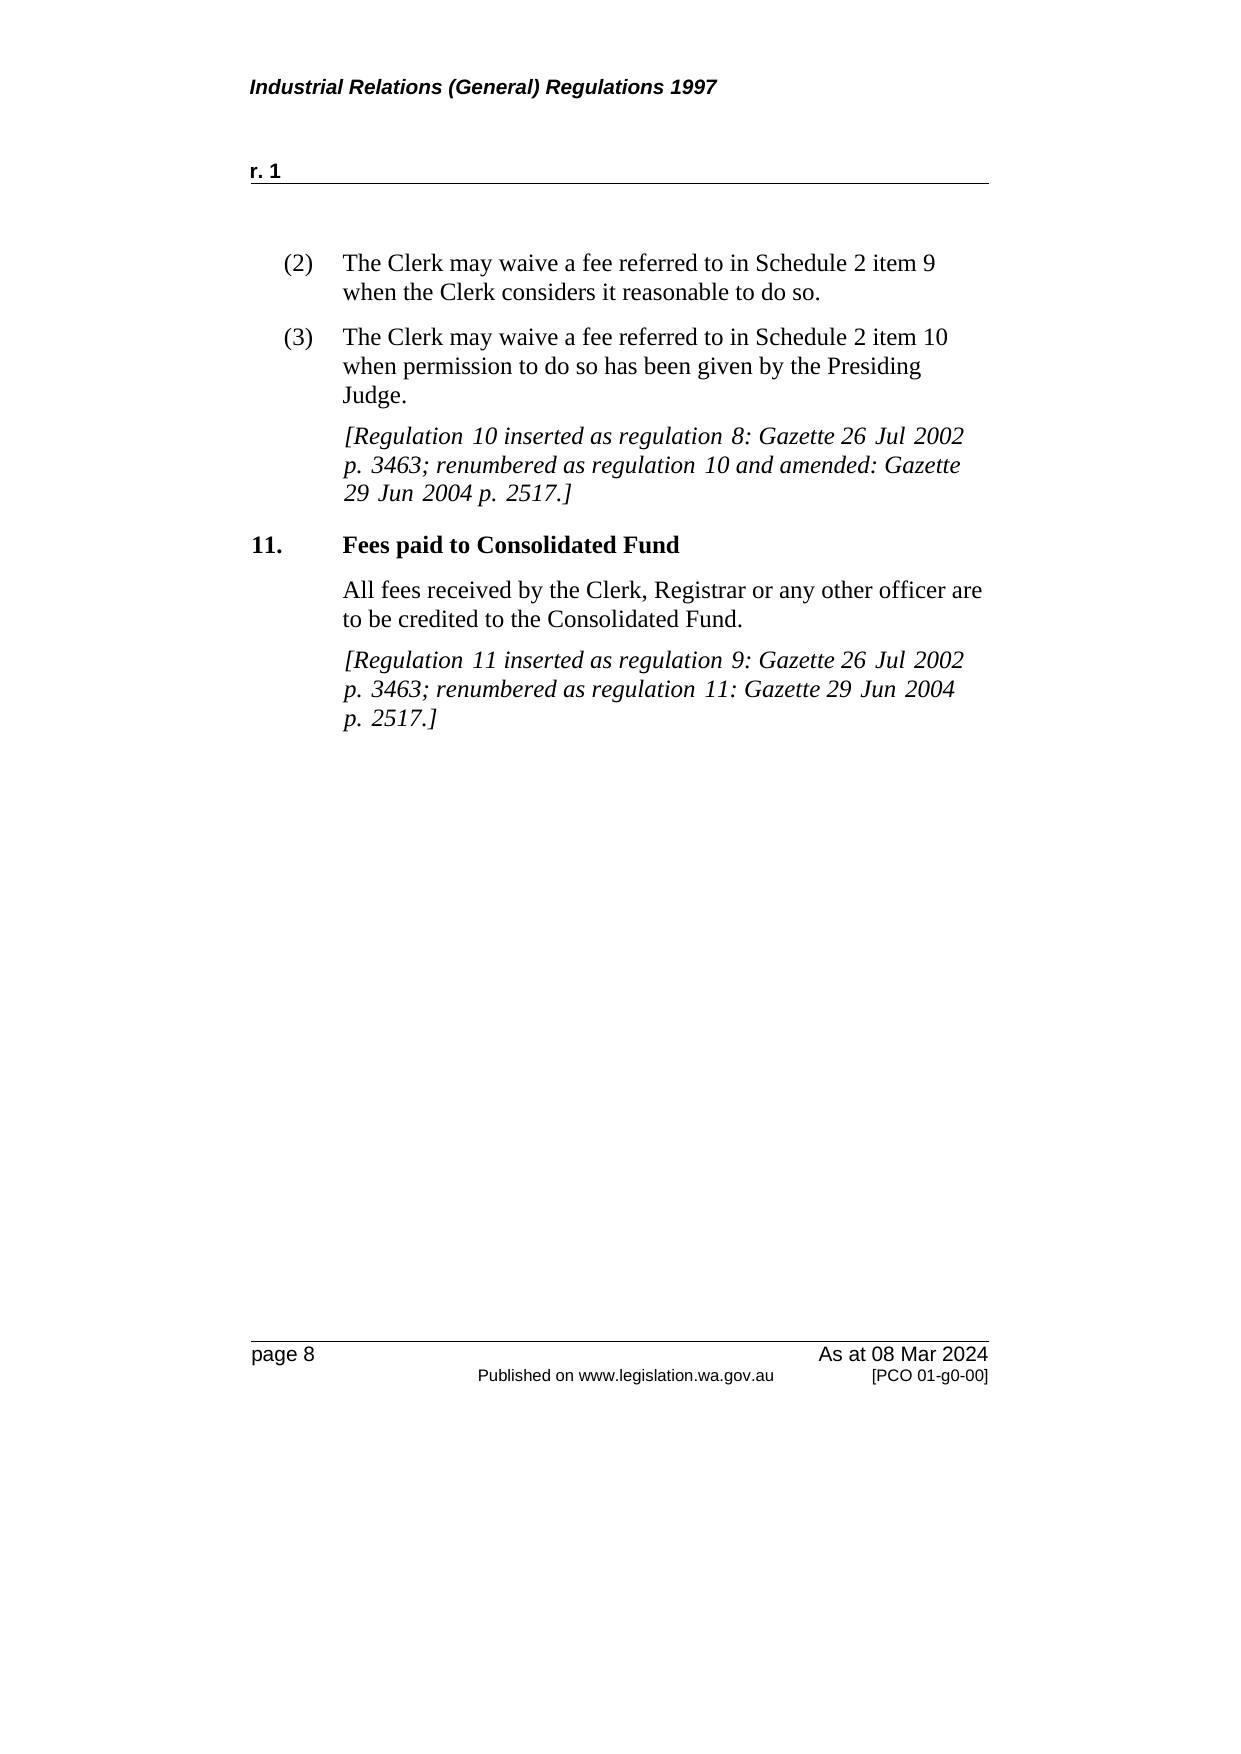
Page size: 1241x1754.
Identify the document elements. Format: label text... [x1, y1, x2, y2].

text (2) The Clerk may waive a fee referred to in Schedule 2 item 9 when the Clerk considers it reasonable to do so. [251, 248, 989, 306]
subtitle 11. Fees paid to Consolidated Fund [251, 530, 989, 559]
text [Regulation 11 inserted as regulation 9: Gazette 26 Jul 2002 p. 3463; renumbered as regulation 11: Gazette 29 Jun 2004 p. 2517.] [251, 646, 989, 732]
text [Regulation 10 inserted as regulation 8: Gazette 26 Jul 2002 p. 3463; renumbered as regulation 10 and amended: Gazette 29 Jun 2004 p. 2517.] [251, 421, 989, 507]
text All fees received by the Clerk, Registrar or any other officer are to be credited to the Consolidated Fund. [251, 576, 989, 633]
text (3) The Clerk may waive a fee referred to in Schedule 2 item 10 when permission to do so has been given by the Presiding Judge. [251, 322, 989, 408]
